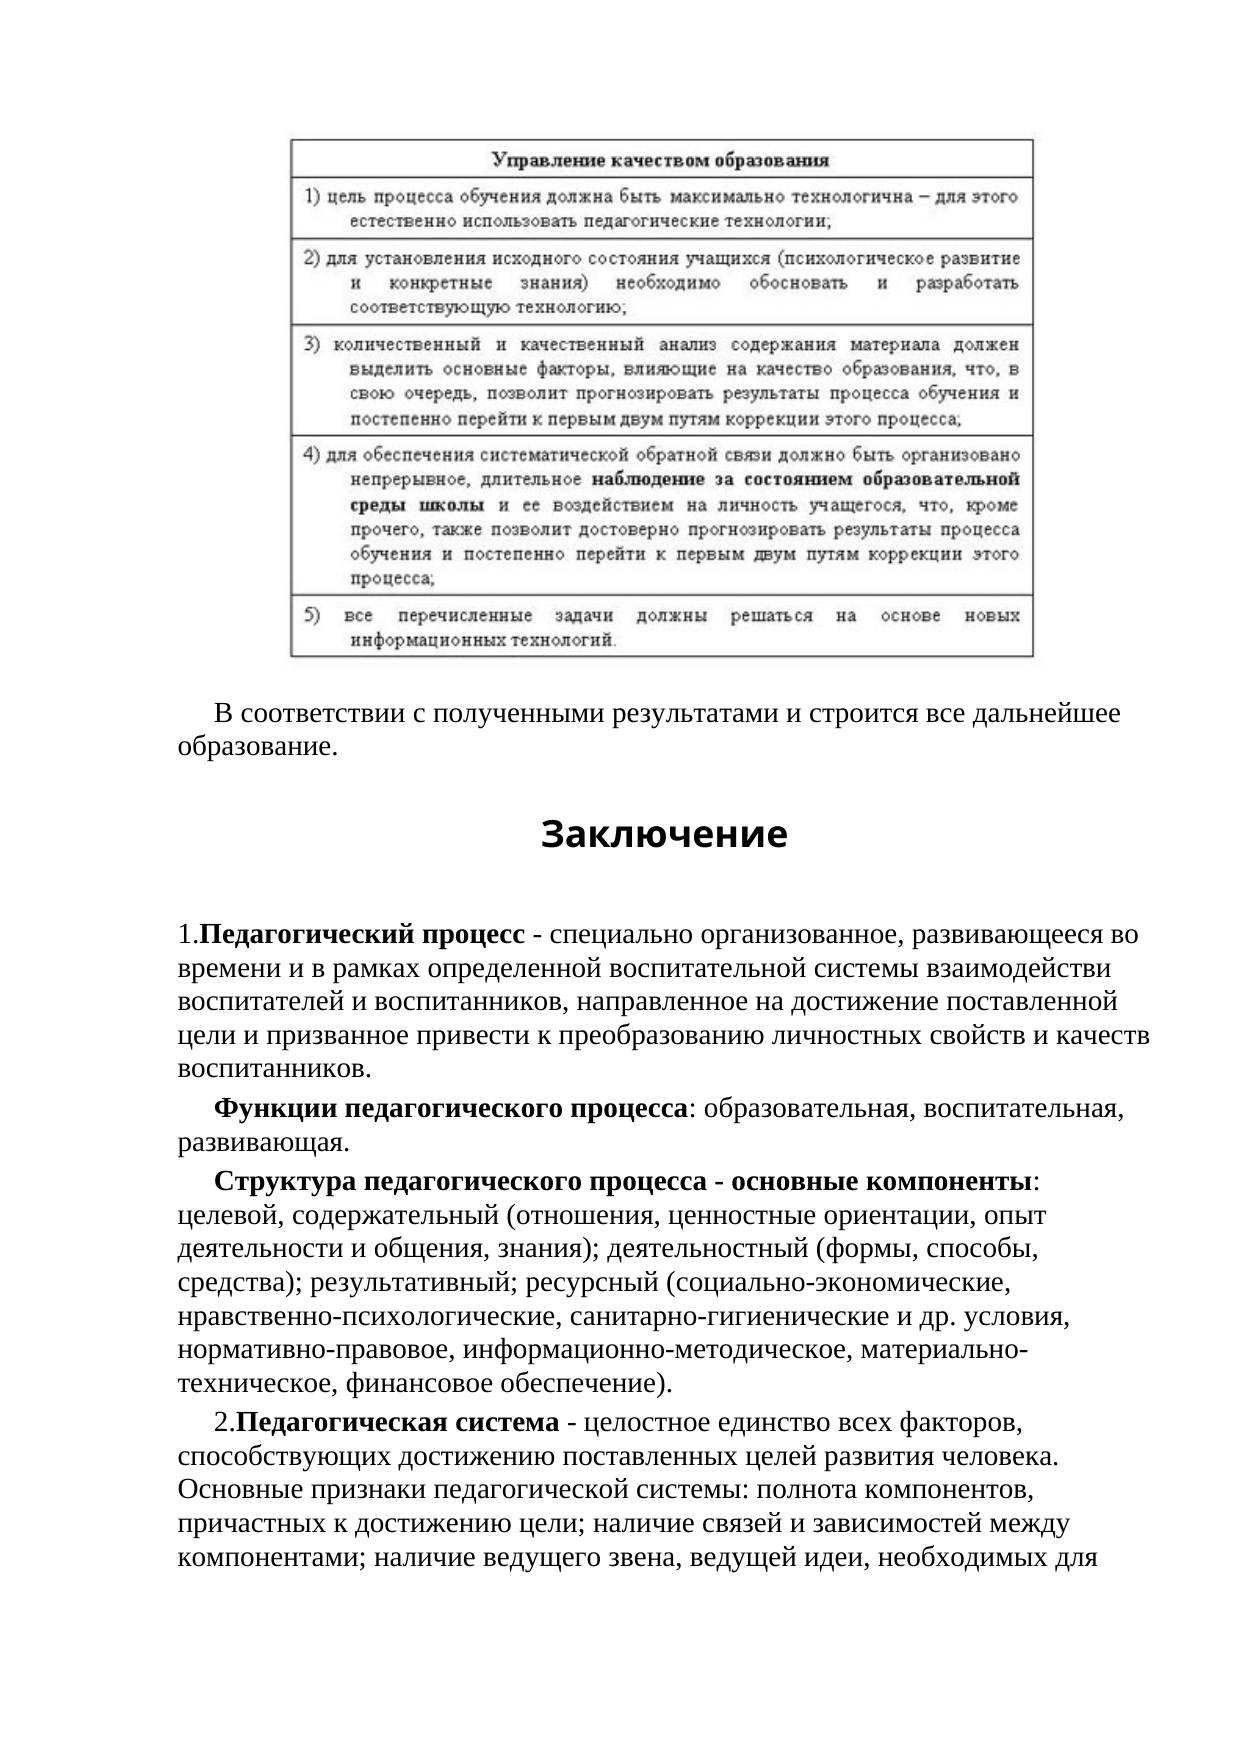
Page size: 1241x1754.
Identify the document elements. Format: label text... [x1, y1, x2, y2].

text Структура педагогического процесса - основные компоненты: целевой, содержательный (отношения, ценностные ориентации, опыт деятельности и общения, знания); деятельностный (формы, способы, средства); результативный; ресурсный (социально-экономические, нравственно-психологические, санитарно-гигиенические и др. условия, нормативно-правовое, информационно-методическое, материально-техническое, финансовое обеспечение). [177, 1163, 1152, 1398]
text Заключение [177, 808, 1152, 859]
picture [273, 119, 1055, 687]
text В соответствии с полученными результатами и строится все дальнейшее образование. [177, 695, 1152, 762]
table_header [266, 118, 1063, 688]
text 1.Педагогический процесс - специально организованное, развивающееся во времени и в рамках определенной воспитательной системы взаимодействи воспитателей и воспитанников, направленное на достижение поставленной цели и призванное привести к преобразованию личностных свойств и качеств воспитанников. [177, 916, 1152, 1084]
text Функции педагогического процесса: образовательная, воспитательная, развивающая. [177, 1090, 1152, 1157]
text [177, 1404, 1152, 1572]
